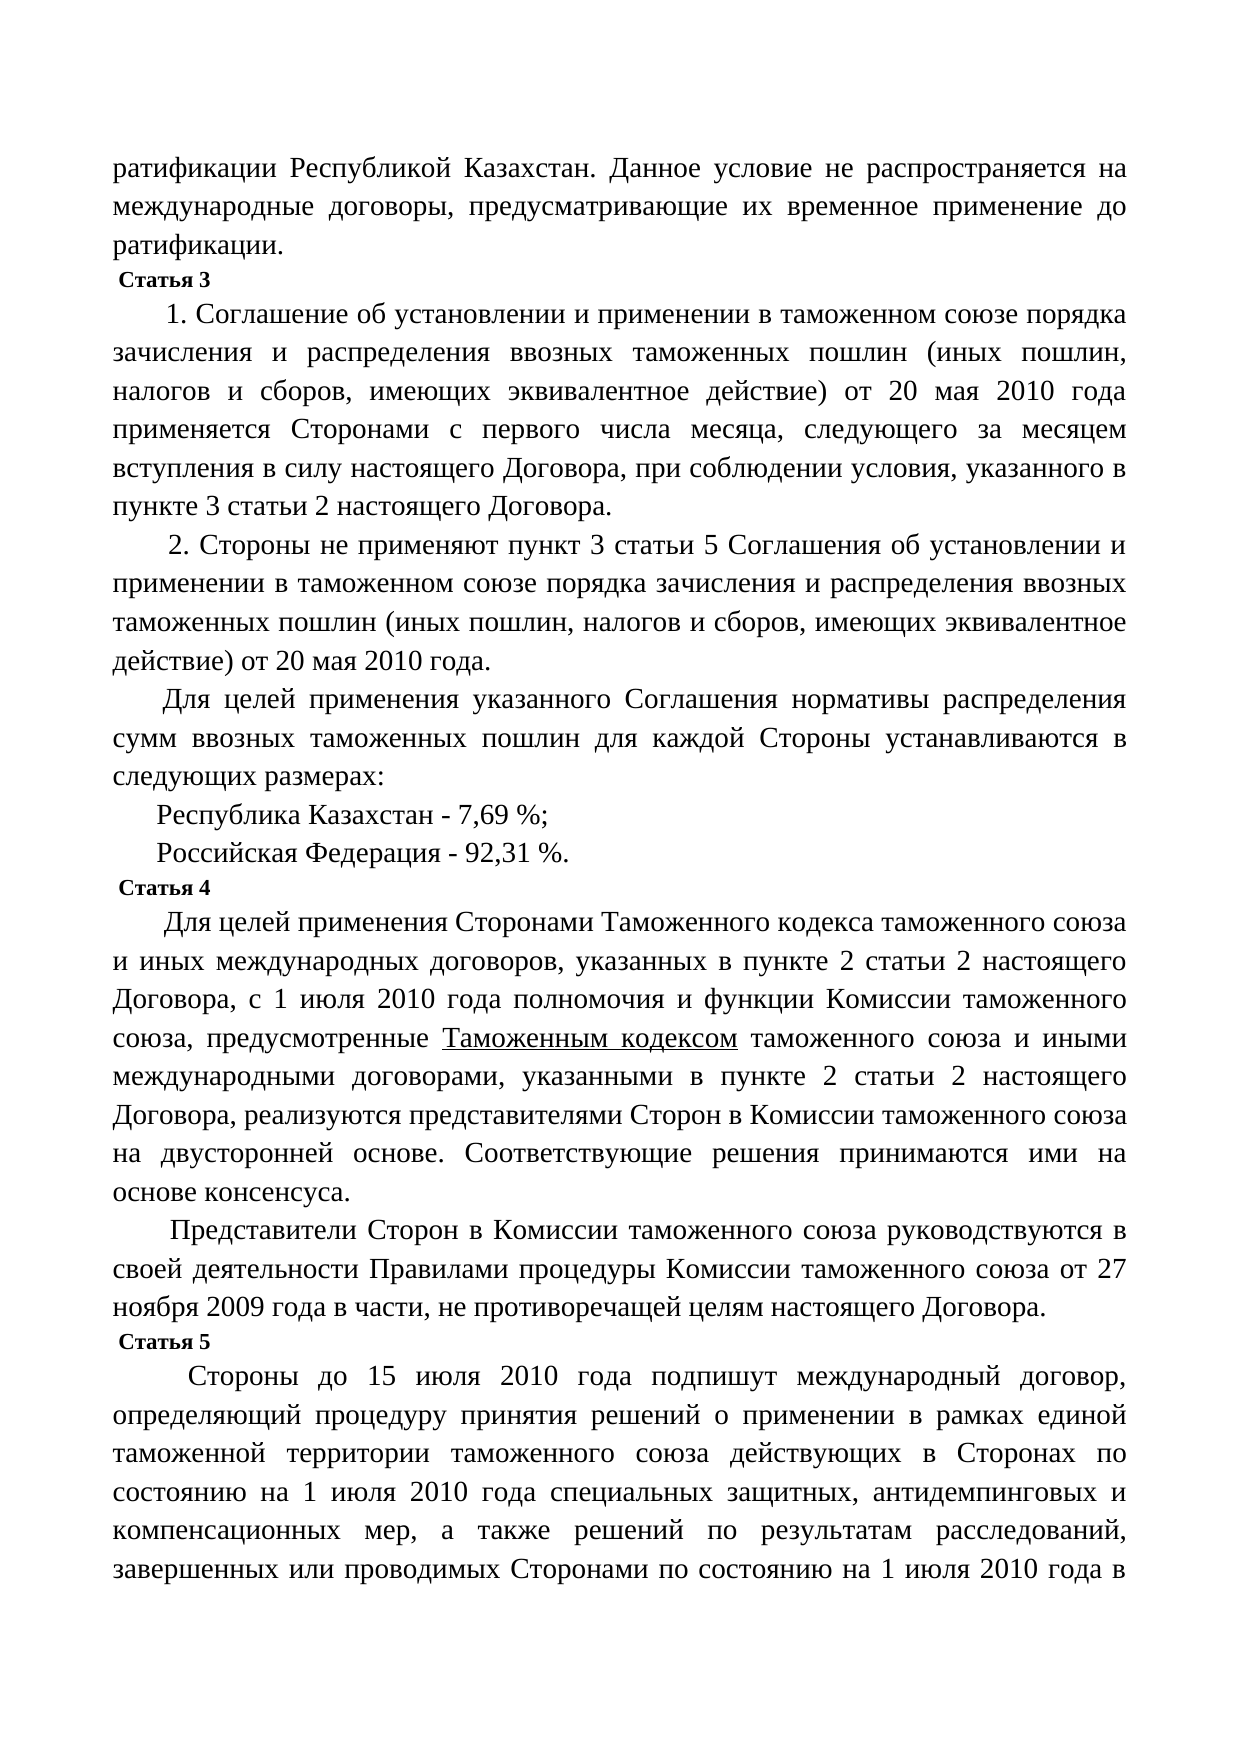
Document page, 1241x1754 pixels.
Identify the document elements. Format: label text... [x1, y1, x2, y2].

text 2. Стороны не применяют пункт 3 статьи 5 Соглашения об установлении и применении в таможенном союзе порядка зачисления и распределения ввозных таможенных пошлин (иных пошлин, налогов и сборов, имеющих эквивалентное действие) от 20 мая 2010 года. [112, 527, 1128, 676]
text Российская Федерация - 92,31 %. [112, 835, 1128, 869]
text Статья 5 [112, 1328, 1128, 1354]
text 1. Соглашение об установлении и применении в таможенном союзе порядка зачисления и распределения ввозных таможенных пошлин (иных пошлин, налогов и сборов, имеющих эквивалентное действие) от 20 мая 2010 года применяется Сторонами с первого числа месяца, следующего за месяцем вступления в силу настоящего Договора, при соблюдении условия, указанного в пункте 3 статьи 2 настоящего Договора. [112, 296, 1128, 522]
text Статья 3 [112, 266, 1128, 292]
text Для целей применения указанного Соглашения нормативы распределения сумм ввозных таможенных пошлин для каждой Стороны устанавливаются в следующих размерах: [112, 681, 1128, 792]
text Для целей применения Сторонами Таможенного кодекса таможенного союза и иных международных договоров, указанных в пункте 2 статьи 2 настоящего Договора, с 1 июля 2010 года полномочия и функции Комиссии таможенного союза, предусмотренные Таможенным кодексом таможенного союза и иными международными договорами, указанными в пункте 2 статьи 2 настоящего Договора, реализуются представителями Сторон в Комиссии таможенного союза на двусторонней основе. Соответствующие решения принимаются ими на основе консенсуса. [112, 904, 1128, 1207]
text Представители Сторон в Комиссии таможенного союза руководствуются в своей деятельности Правилами процедуры Комиссии таможенного союза от 27 ноября 2009 года в части, не противоречащей целям настоящего Договора. [112, 1212, 1128, 1323]
text Статья 4 [112, 874, 1128, 900]
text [112, 150, 1128, 261]
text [112, 1358, 1128, 1584]
text Республика Казахстан - 7,69 %; [112, 797, 1128, 830]
